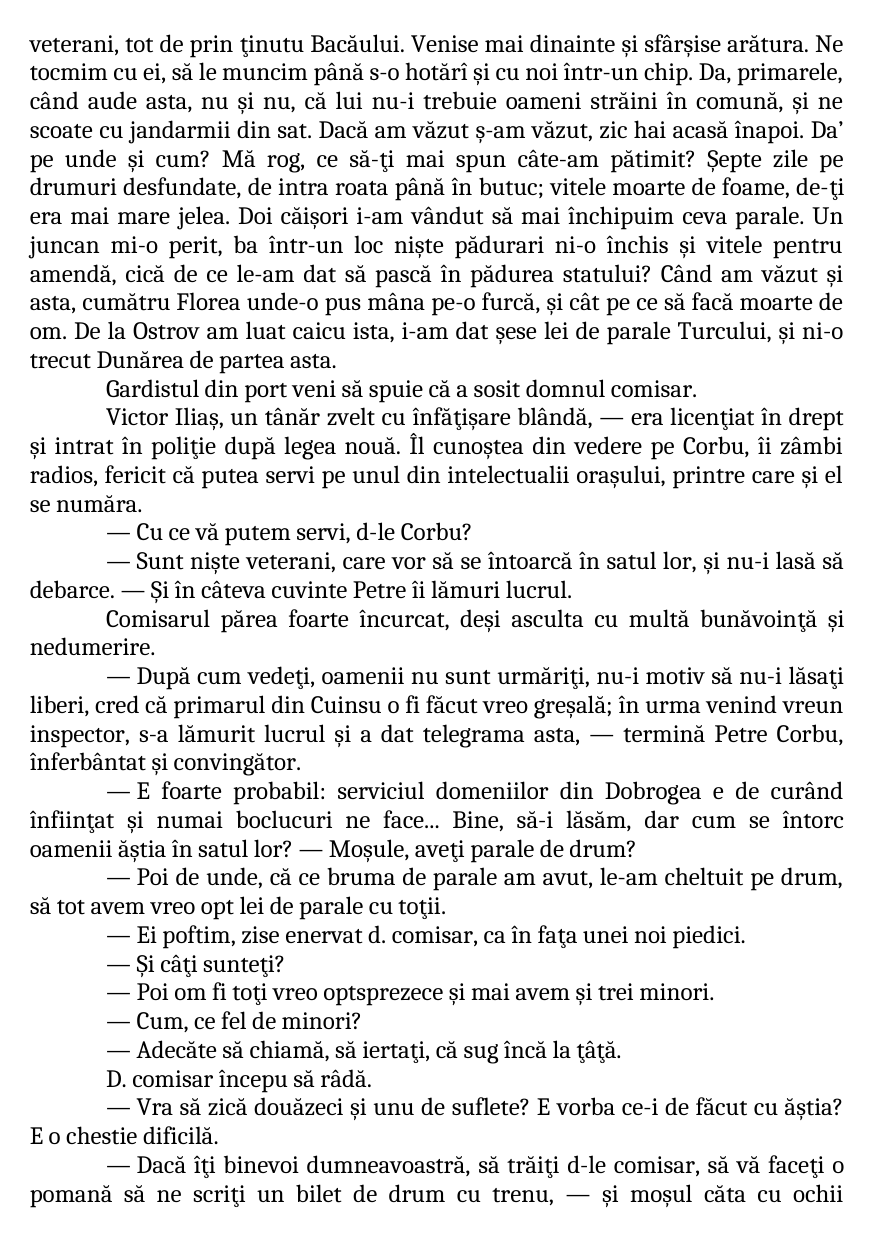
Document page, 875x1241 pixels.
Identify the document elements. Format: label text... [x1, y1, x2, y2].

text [29, 1151, 844, 1208]
text — E foarte probabil: serviciul domeniilor din Dobrogea e de curând înfiinţat şi numai boclucuri ne face... Bine, să-i lăsăm, dar cum se întorc oamenii ăştia în satul lor? — Moşule, aveţi parale de drum? [29, 777, 844, 863]
text — Vra să zică douăzeci şi unu de suflete? E vorba ce-i de făcut cu ăştia? E o chestie dificilă. [29, 1093, 844, 1151]
text — Poi om fi toţi vreo optsprezece şi mai avem şi trei minori. [29, 978, 844, 1007]
text Comisarul părea foarte încurcat, deşi asculta cu multă bunăvoinţă şi nedumerire. [29, 604, 844, 662]
text — După cum vedeţi, oamenii nu sunt urmăriţi, nu-i motiv să nu-i lăsaţi liberi, cred că primarul din Cuinsu o fi făcut vreo greşală; în urma venind vreun inspector, s-a lămurit lucrul şi a dat telegrama asta, — termină Petre Corbu, înferbântat şi convingător. [29, 662, 844, 777]
text — Şi câţi sunteţi? [29, 949, 844, 978]
text — Cum, ce fel de minori? [29, 1007, 844, 1036]
text — Sunt nişte veterani, care vor să se întoarcă în satul lor, şi nu-i lasă să debarce. — Şi în câteva cuvinte Petre îi lămuri lucrul. [29, 547, 844, 604]
text — Ei poftim, zise enervat d. comisar, ca în faţa unei noi piedici. [29, 921, 844, 949]
text Victor Iliaş, un tânăr zvelt cu înfăţişare blândă, — era licenţiat în drept şi intrat în poliţie după legea nouă. Îl cunoştea din vedere pe Corbu, îi zâmbi radios, fericit că putea servi pe unul din intelectualii oraşului, printre care şi el se număra. [29, 403, 844, 518]
text — Cu ce vă putem servi, d-le Corbu? [29, 518, 844, 547]
text D. comisar începu să râdă. [29, 1064, 844, 1093]
text — Adecăte să chiamă, să iertaţi, că sug încă la ţâţă. [29, 1036, 844, 1064]
text Gardistul din port veni să spuie că a sosit domnul comisar. [29, 374, 844, 403]
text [29, 29, 844, 374]
text — Poi de unde, că ce bruma de parale am avut, le-am cheltuit pe drum, să tot avem vreo opt lei de parale cu toţii. [29, 863, 844, 921]
